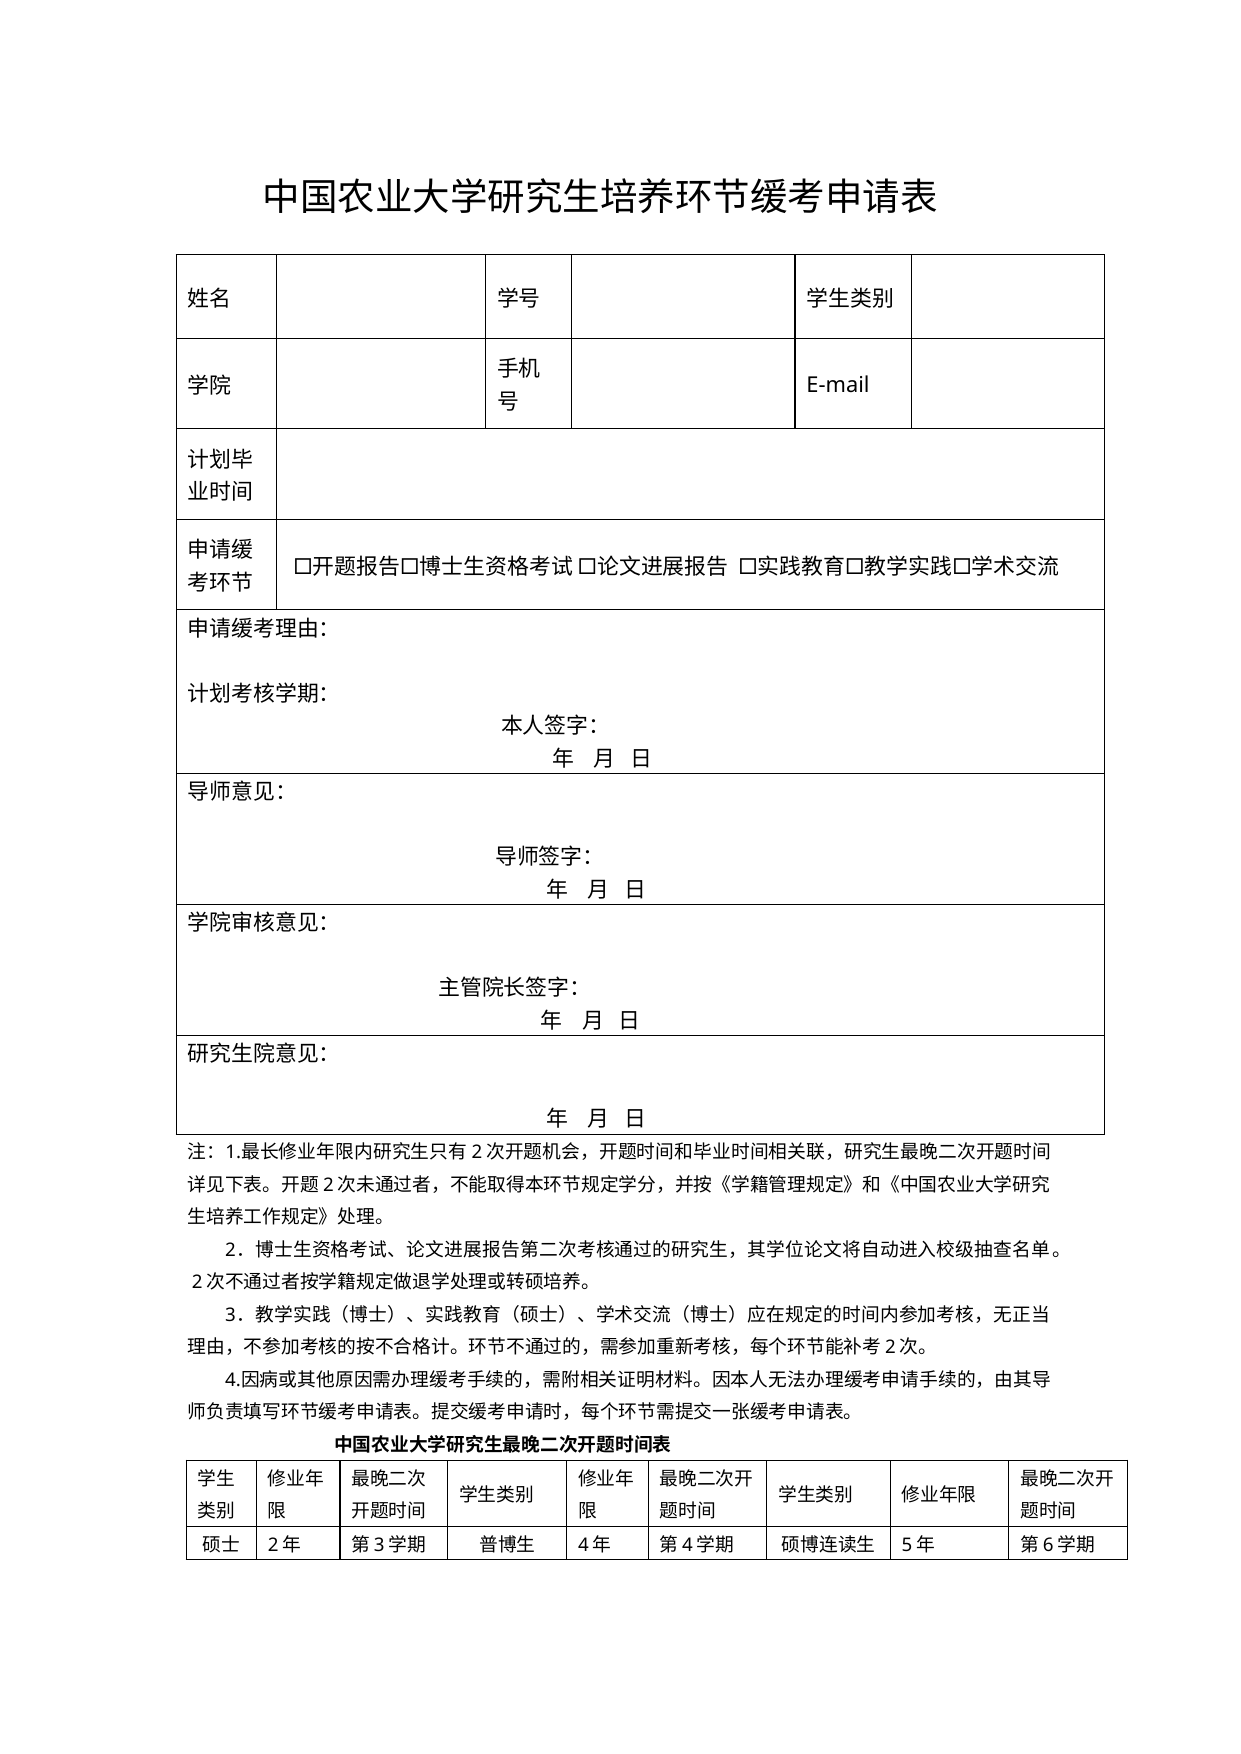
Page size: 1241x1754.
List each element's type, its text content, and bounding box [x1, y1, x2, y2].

table_cell 5年 [891, 1527, 1008, 1559]
table_cell 开题报告博士生资格考试 论文进展报告 实践教育教学实践学术交流 [277, 520, 1104, 609]
table_cell 4年 [567, 1527, 648, 1559]
table_header [572, 255, 794, 338]
table_header 学生类别 [767, 1461, 890, 1526]
table_header 最晚二次开题时间 [341, 1461, 447, 1526]
table_cell [572, 339, 794, 428]
text 注：1.最长修业年限内研究生只有2次开题机会，开题时间和毕业时间相关联，研究生最晚二次开题时间详见下表。开题2次未通过者，不能取得本环节规定学分，并按《学籍管理规定》和《中国农业大学研究生培养工作规定》处理。 [187, 1135, 1053, 1232]
table_cell E-mail [796, 339, 911, 428]
table_cell [912, 339, 1104, 428]
table_header 修业年限 [567, 1461, 648, 1526]
table_cell 导师意见： 导师签字： 年 月 日 [177, 774, 1104, 904]
table_header 修业年限 [257, 1461, 339, 1526]
table_cell 2年 [257, 1527, 339, 1559]
text 4.因病或其他原因需办理缓考手续的，需附相关证明材料。因本人无法办理缓考申请手续的，由其导师负责填写环节缓考申请表。提交缓考申请时，每个环节需提交一张缓考申请表。 [187, 1362, 1053, 1427]
table_cell 申请缓考环节 [177, 520, 276, 609]
table_cell 第3学期 [341, 1527, 447, 1559]
table_cell 普博生 [448, 1527, 566, 1559]
text 中国农业大学研究生最晚二次开题时间表 [187, 1427, 1053, 1459]
table_header 学生类别 [448, 1461, 566, 1526]
table_header 最晚二次开题时间 [1009, 1461, 1127, 1526]
table_cell 硕士 [187, 1527, 256, 1559]
table_header [277, 255, 485, 338]
table_cell 研究生院意见： 年 月 日 [177, 1036, 1104, 1133]
table_cell 硕博连读生（直博生） [767, 1527, 890, 1559]
table_header 学生类别 [796, 255, 911, 338]
table_cell [277, 339, 485, 428]
table_header 修业年限 [891, 1461, 1008, 1526]
table_cell 第4学期 [649, 1527, 766, 1559]
table_header [912, 255, 1104, 338]
table_cell 计划毕业时间 [177, 429, 276, 519]
table_cell 手机号 [486, 339, 571, 428]
table_cell 申请缓考理由： 计划考核学期： 本人签字： 年 月 日 [177, 610, 1104, 773]
table_header 姓名 [177, 255, 276, 338]
table_cell 学院 [177, 339, 276, 428]
table_header 学生类别 [187, 1461, 256, 1526]
text 2．博士生资格考试、论文进展报告第二次考核通过的研究生，其学位论文将自动进入校级抽查名单。 2次不通过者按学籍规定做退学处理或转硕培养。 [187, 1232, 1053, 1297]
text 中国农业大学研究生培养环节缓考申请表 [187, 162, 1053, 227]
text 3．教学实践（博士）、实践教育（硕士）、学术交流（博士）应在规定的时间内参加考核，无正当理由，不参加考核的按不合格计。环节不通过的，需参加重新考核，每个环节能补考2次。 [187, 1297, 1053, 1362]
table_header 学号 [486, 255, 571, 338]
table_cell 学院审核意见： 主管院长签字： 年 月 日 [177, 905, 1104, 1035]
table_cell 第6学期 [1009, 1527, 1127, 1559]
table_header 最晚二次开题时间 [649, 1461, 766, 1526]
table_cell [277, 429, 1104, 519]
